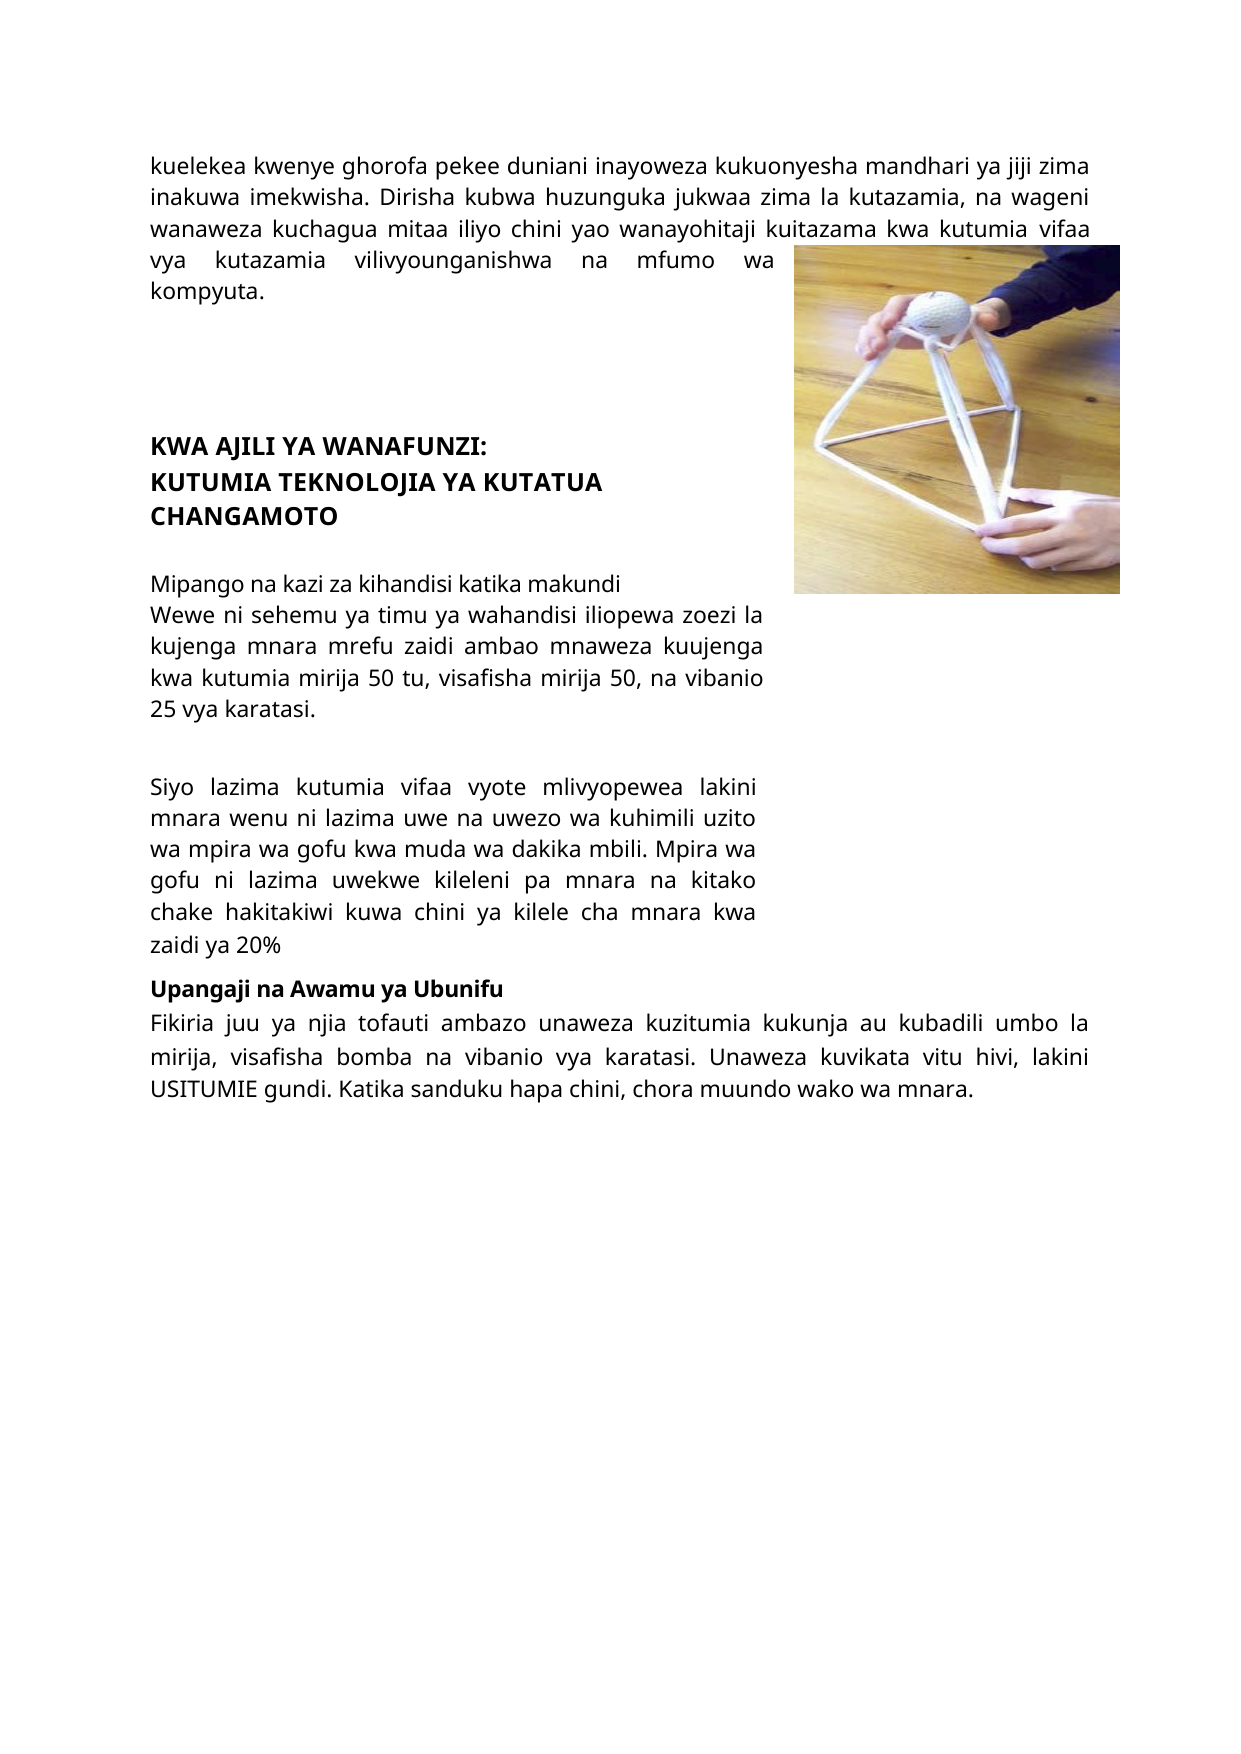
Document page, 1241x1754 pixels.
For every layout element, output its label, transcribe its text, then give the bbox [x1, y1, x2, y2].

text Mipango na kazi za kihandisi katika makundi [150, 567, 1090, 599]
picture [794, 245, 1120, 594]
text Wewe ni sehemu ya timu ya wahandisi iliopewa zoezi la kujenga mnara mrefu zaidi ambao mnaweza kuujenga kwa kutumia mirija 50 tu, visafisha mirija 50, na vibanio 25 vya karatasi. [150, 599, 764, 724]
text Fikiria juu ya njia tofauti ambazo unaweza kuzitumia kukunja au kubadili umbo la mirija, visafisha bomba na vibanio vya karatasi. Unaweza kuvikata vitu hivi, lakini USITUMIE gundi. Katika sanduku hapa chini, chora muundo wako wa mnara. [150, 1007, 1090, 1104]
text KUTUMIA TEKNOLOJIA YA KUTATUA CHANGAMOTO [150, 465, 794, 533]
text Siyo lazima kutumia vifaa vyote mlivyopewea lakini mnara wenu ni lazima uwe na uwezo wa kuhimili uzito wa mpira wa gofu kwa muda wa dakika mbili. Mpira wa gofu ni lazima uwekwe kileleni pa mnara na kitako chake hakitakiwi kuwa chini ya kilele cha mnara kwa zaidi ya 20% [150, 771, 757, 961]
text Upangaji na Awamu ya Ubunifu [150, 973, 1090, 1004]
text KWA AJILI YA WANAFUNZI: [150, 428, 794, 462]
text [150, 150, 1090, 306]
